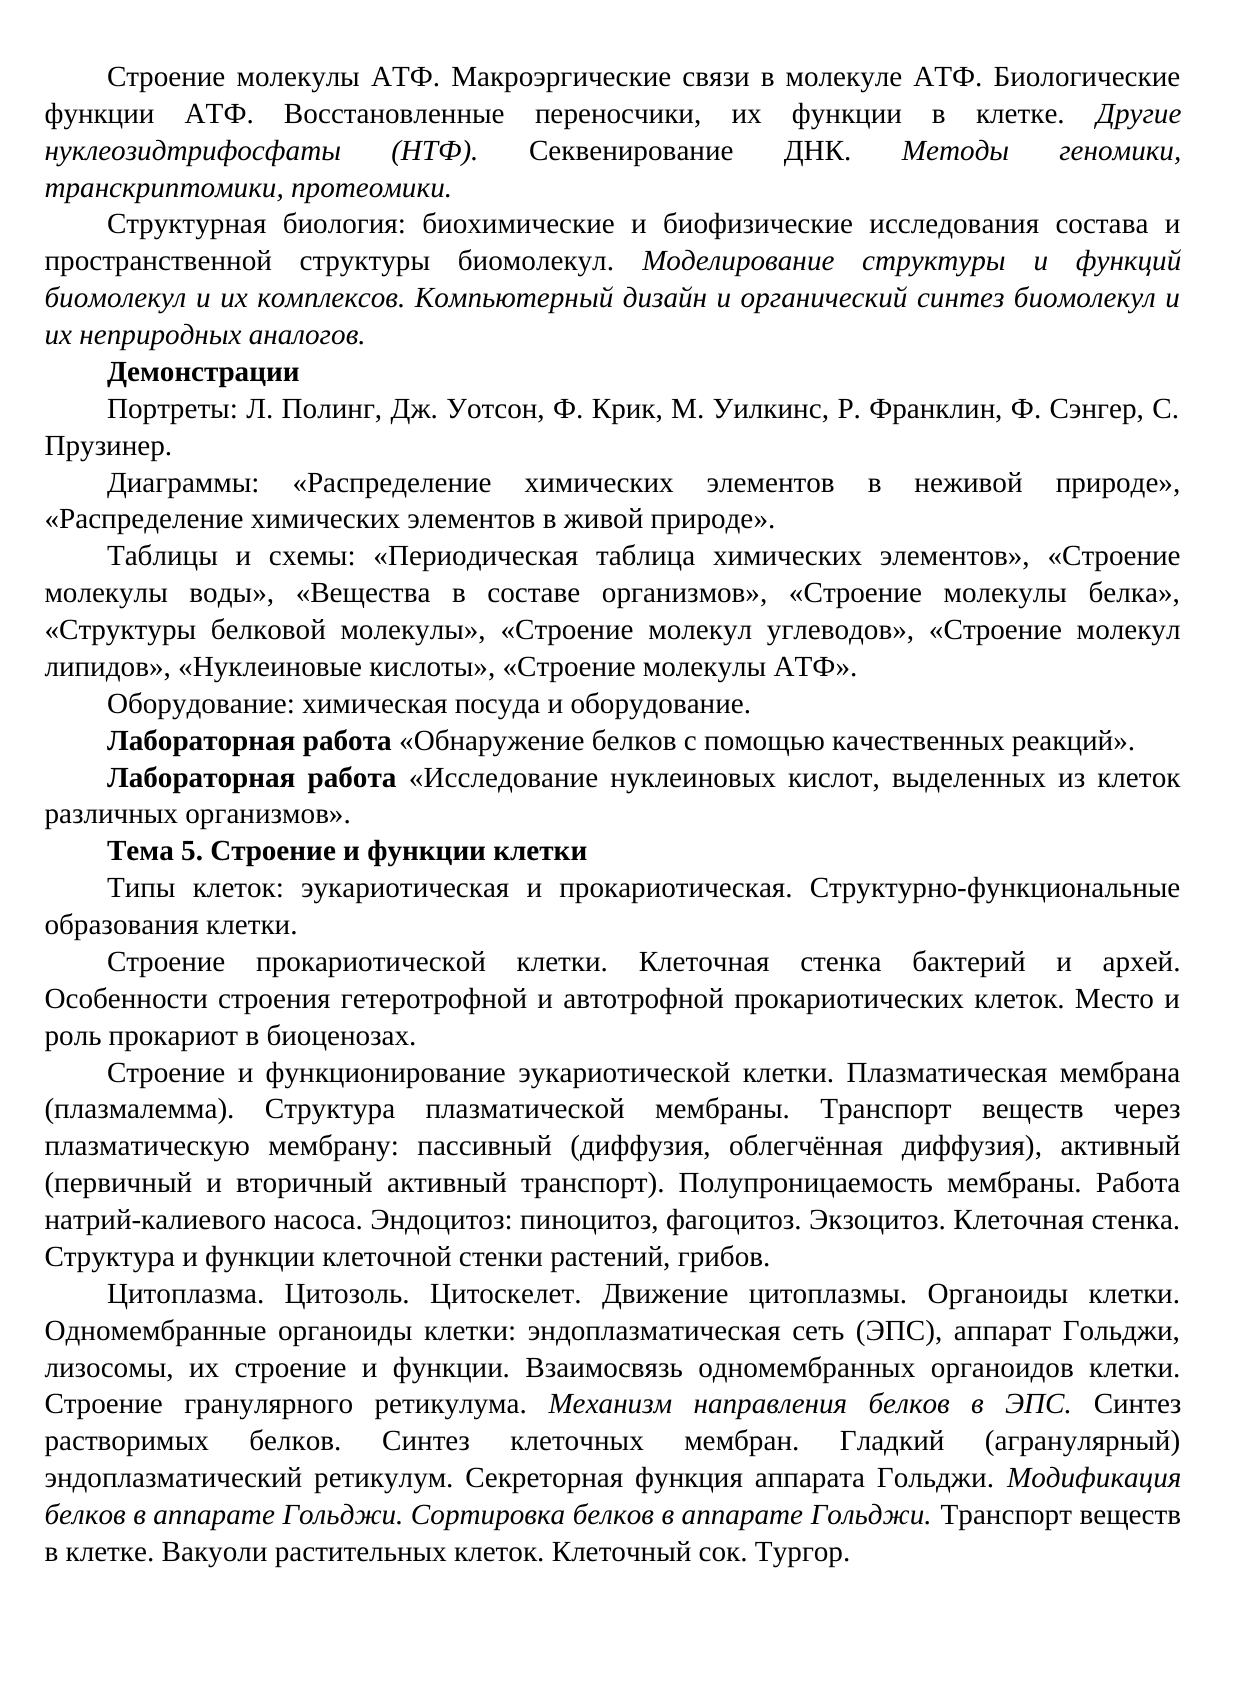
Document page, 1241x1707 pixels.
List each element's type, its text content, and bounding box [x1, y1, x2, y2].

text Тема 5. Строение и функции клетки [44, 833, 1181, 867]
text Цитоплазма. Цитозоль. Цитоскелет. Движение цитоплазмы. Органоиды клетки. Одномембранные органоиды клетки: эндоплазматическая сеть (ЭПС), аппарат Гольджи, лизосомы, их строение и функции. Взаимосвязь одномембранных органоидов клетки. Строение гранулярного ретикулума. Механизм направления белков в ЭПС. Синтез растворимых белков. Синтез клеточных мембран. Гладкий (агранулярный) эндоплазматический ретикулум. Секреторная функция аппарата Гольджи. Модификация белков в аппарате Гольджи. Сортировка белков в аппарате Гольджи. Транспорт веществ в клетке. Вакуоли растительных клеток. Клеточный сок. Тургор. [44, 1276, 1181, 1568]
text Лабораторная работа «Обнаружение белков с помощью качественных реакций». [44, 723, 1181, 756]
text Строение прокариотической клетки. Клеточная стенка бактерий и архей. Особенности строения гетеротрофной и автотрофной прокариотических клеток. Место и роль прокариот в биоценозах. [44, 944, 1181, 1051]
text Структурная биология: биохимические и биофизические исследования состава и пространственной структуры биомолекул. Моделирование структуры и функций биомолекул и их комплексов. Компьютерный дизайн и органический синтез биомолекул и их неприродных аналогов. [44, 207, 1181, 351]
text Оборудование: химическая посуда и оборудование. [44, 686, 1181, 719]
text Лабораторная работа «Исследование нуклеиновых кислот, выделенных из клеток различных организмов». [44, 760, 1181, 830]
text Строение молекулы АТФ. Макроэргические связи в молекуле АТФ. Биологические функции АТФ. Восстановленные переносчики, их функции в клетке. Другие нуклеозидтрифосфаты (НТФ). Секвенирование ДНК. Методы геномики, транскриптомики, протеомики. [44, 59, 1181, 203]
text Типы клеток: эукариотическая и прокариотическая. Структурно-функциональные образования клетки. [44, 870, 1181, 941]
text Диаграммы: «Распределение химических элементов в неживой природе», «Распределение химических элементов в живой природе». [44, 465, 1181, 535]
text Строение и функционирование эукариотической клетки. Плазматическая мембрана (плазмалемма). Структура плазматической мембраны. Транспорт веществ через плазматическую мембрану: пассивный (диффузия, облегчённая диффузия), активный (первичный и вторичный активный транспорт). Полупроницаемость мембраны. Работа натрий-калиевого насоса. Эндоцитоз: пиноцитоз, фагоцитоз. Экзоцитоз. Клеточная стенка. Структура и функции клеточной стенки растений, грибов. [44, 1055, 1181, 1273]
text Демонстрации [44, 354, 1181, 388]
text Портреты: Л. Полинг, Дж. Уотсон, Ф. Крик, М. Уилкинс, Р. Франклин, Ф. Сэнгер, С. Прузинер. [44, 391, 1181, 461]
text Таблицы и схемы: «Периодическая таблица химических элементов», «Строение молекулы воды», «Вещества в составе организмов», «Строение молекулы белка», «Структуры белковой молекулы», «Строение молекул углеводов», «Строение молекул липидов», «Нуклеиновые кислоты», «Строение молекулы АТФ». [44, 538, 1181, 683]
